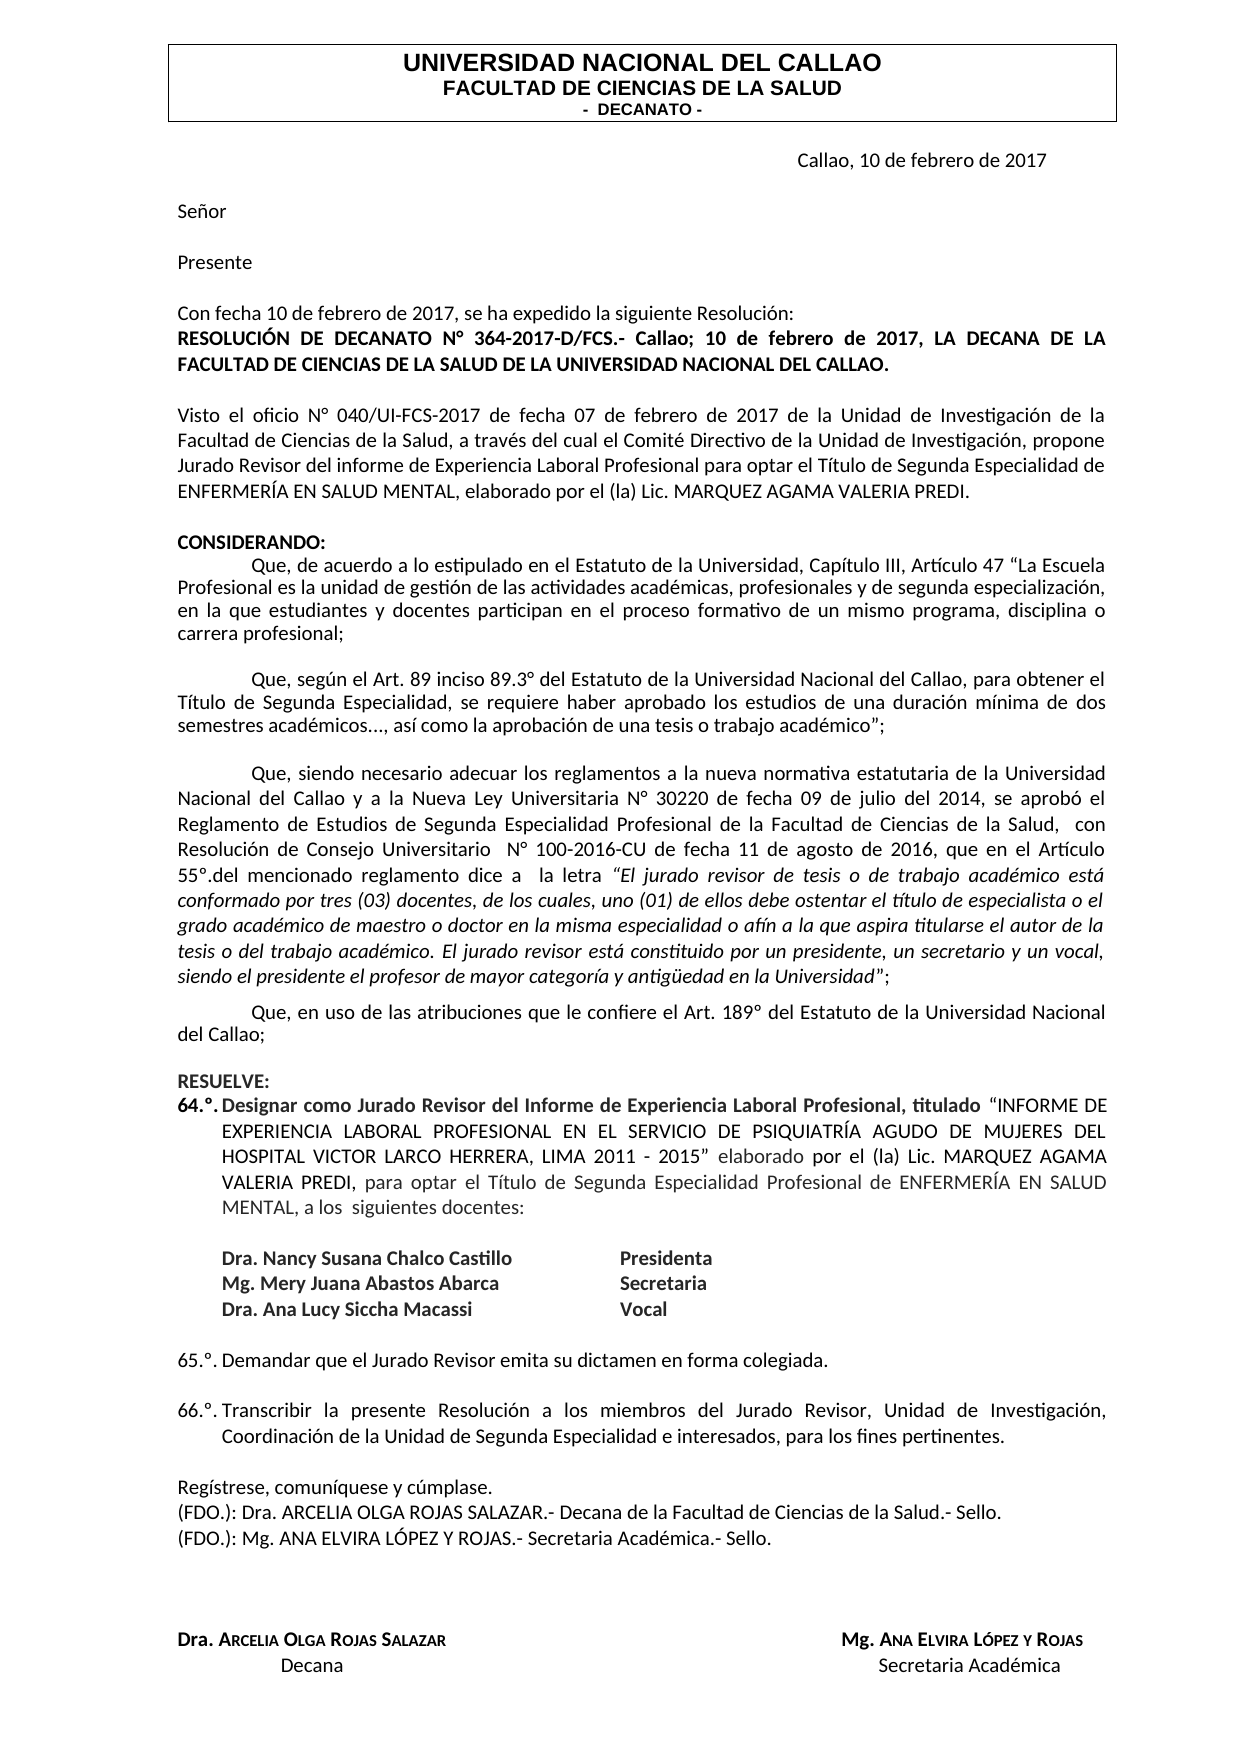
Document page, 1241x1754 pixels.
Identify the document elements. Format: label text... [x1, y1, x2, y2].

list Designar como Jurado Revisor del Informe de Experiencia Laboral Profesional, titulado “INFORME DE EXPERIENCIA LABORAL PROFESIONAL EN EL SERVICIO DE PSIQUIATRÍA AGUDO DE MUJERES DEL HOSPITAL VICTOR LARCO HERRERA, LIMA 2011 - 2015” elaborado por el (la) Lic. MARQUEZ AGAMA VALERIA PREDI, para optar el Título de Segunda Especialidad Profesional de ENFERMERÍA EN SALUD MENTAL, a los siguientes docentes: [177, 1093, 1107, 1220]
list Demandar que el Jurado Revisor emita su dictamen en forma colegiada. [177, 1347, 1107, 1372]
text Decana Secretaria Académica [177, 1652, 1107, 1677]
list Dra. Nancy Susana Chalco Castillo Presidenta [222, 1245, 1107, 1271]
text Que, en uso de las atribuciones que le confiere el Art. 189º del Estatuto de la Universidad Nacional del Callao; [177, 1001, 1107, 1047]
text RESOLUCIÓN DE DECANATO N° 364-2017-D/FCS.- Callao; 10 de febrero de 2017, LA DECANA DE LA FACULTAD DE CIENCIAS DE LA SALUD DE LA UNIVERSIDAD NACIONAL DEL CALLAO. [177, 326, 1107, 376]
text Que, siendo necesario adecuar los reglamentos a la nueva normativa estatutaria de la Universidad Nacional del Callao y a la Nueva Ley Universitaria N° 30220 de fecha 09 de julio del 2014, se aprobó el Reglamento de Estudios de Segunda Especialidad Profesional de la Facultad de Ciencias de la Salud, con Resolución de Consejo Universitario N° 100-2016-CU de fecha 11 de agosto de 2016, que en el Artículo 55º.del mencionado reglamento dice a la letra “El jurado revisor de tesis o de trabajo académico está conformado por tres (03) docentes, de los cuales, uno (01) de ellos debe ostentar el título de especialista o el grado académico de maestro o doctor en la misma especialidad o afín a la que aspira titularse el autor de la tesis o del trabajo académico. El jurado revisor está constituido por un presidente, un secretario y un vocal, siendo el presidente el profesor de mayor categoría y antigüedad en la Universidad”; [177, 760, 1107, 989]
list Mg. Mery Juana Abastos Abarca Secretaria [222, 1271, 1107, 1296]
text Que, según el Art. 89 inciso 89.3° del Estatuto de la Universidad Nacional del Callao, para obtener el Título de Segunda Especialidad, se requiere haber aprobado los estudios de una duración mínima de dos semestres académicos..., así como la aprobación de una tesis o trabajo académico”; [177, 669, 1107, 737]
list Transcribir la presente Resolución a los miembros del Jurado Revisor, Unidad de Investigación, Coordinación de la Unidad de Segunda Especialidad e interesados, para los fines pertinentes. [177, 1398, 1107, 1448]
list Dra. Ana Lucy Siccha Macassi Vocal [222, 1296, 1107, 1321]
text Visto el oficio N° 040/UI-FCS-2017 de fecha 07 de febrero de 2017 de la Unidad de Investigación de la Facultad de Ciencias de la Salud, a través del cual el Comité Directivo de la Unidad de Investigación, propone Jurado Revisor del informe de Experiencia Laboral Profesional para optar el Título de Segunda Especialidad de ENFERMERÍA EN SALUD MENTAL, elaborado por el (la) Lic. MARQUEZ AGAMA VALERIA PREDI. [177, 402, 1107, 503]
text Señor [177, 198, 1107, 224]
text (FDO.): Dra. ARCELIA OLGA ROJAS SALAZAR.- Decana de la Facultad de Ciencias de la Salud.- Sello. [177, 1499, 1107, 1525]
text CONSIDERANDO: [177, 529, 1107, 554]
text Que, de acuerdo a lo estipulado en el Estatuto de la Universidad, Capítulo III, Artículo 47 “La Escuela Profesional es la unidad de gestión de las actividades académicas, profesionales y de segunda especialización, en la que estudiantes y docentes participan en el proceso formativo de un mismo programa, disciplina o carrera profesional; [177, 554, 1107, 646]
text Presente [177, 249, 1107, 275]
text (FDO.): Mg. ANA ELVIRA LÓPEZ Y ROJAS.- Secretaria Académica.- Sello. [177, 1525, 1107, 1550]
text Con fecha 10 de febrero de 2017, se ha expedido la siguiente Resolución: [177, 300, 1107, 326]
text Dra. Arcelia Olga Rojas Salazar Mg. Ana Elvira López y Rojas [177, 1626, 1107, 1652]
text Callao, 10 de febrero de 2017 [177, 148, 1107, 173]
text RESUELVE: [177, 1070, 1107, 1093]
text Regístrese, comuníquese y cúmplase. [177, 1474, 1107, 1499]
